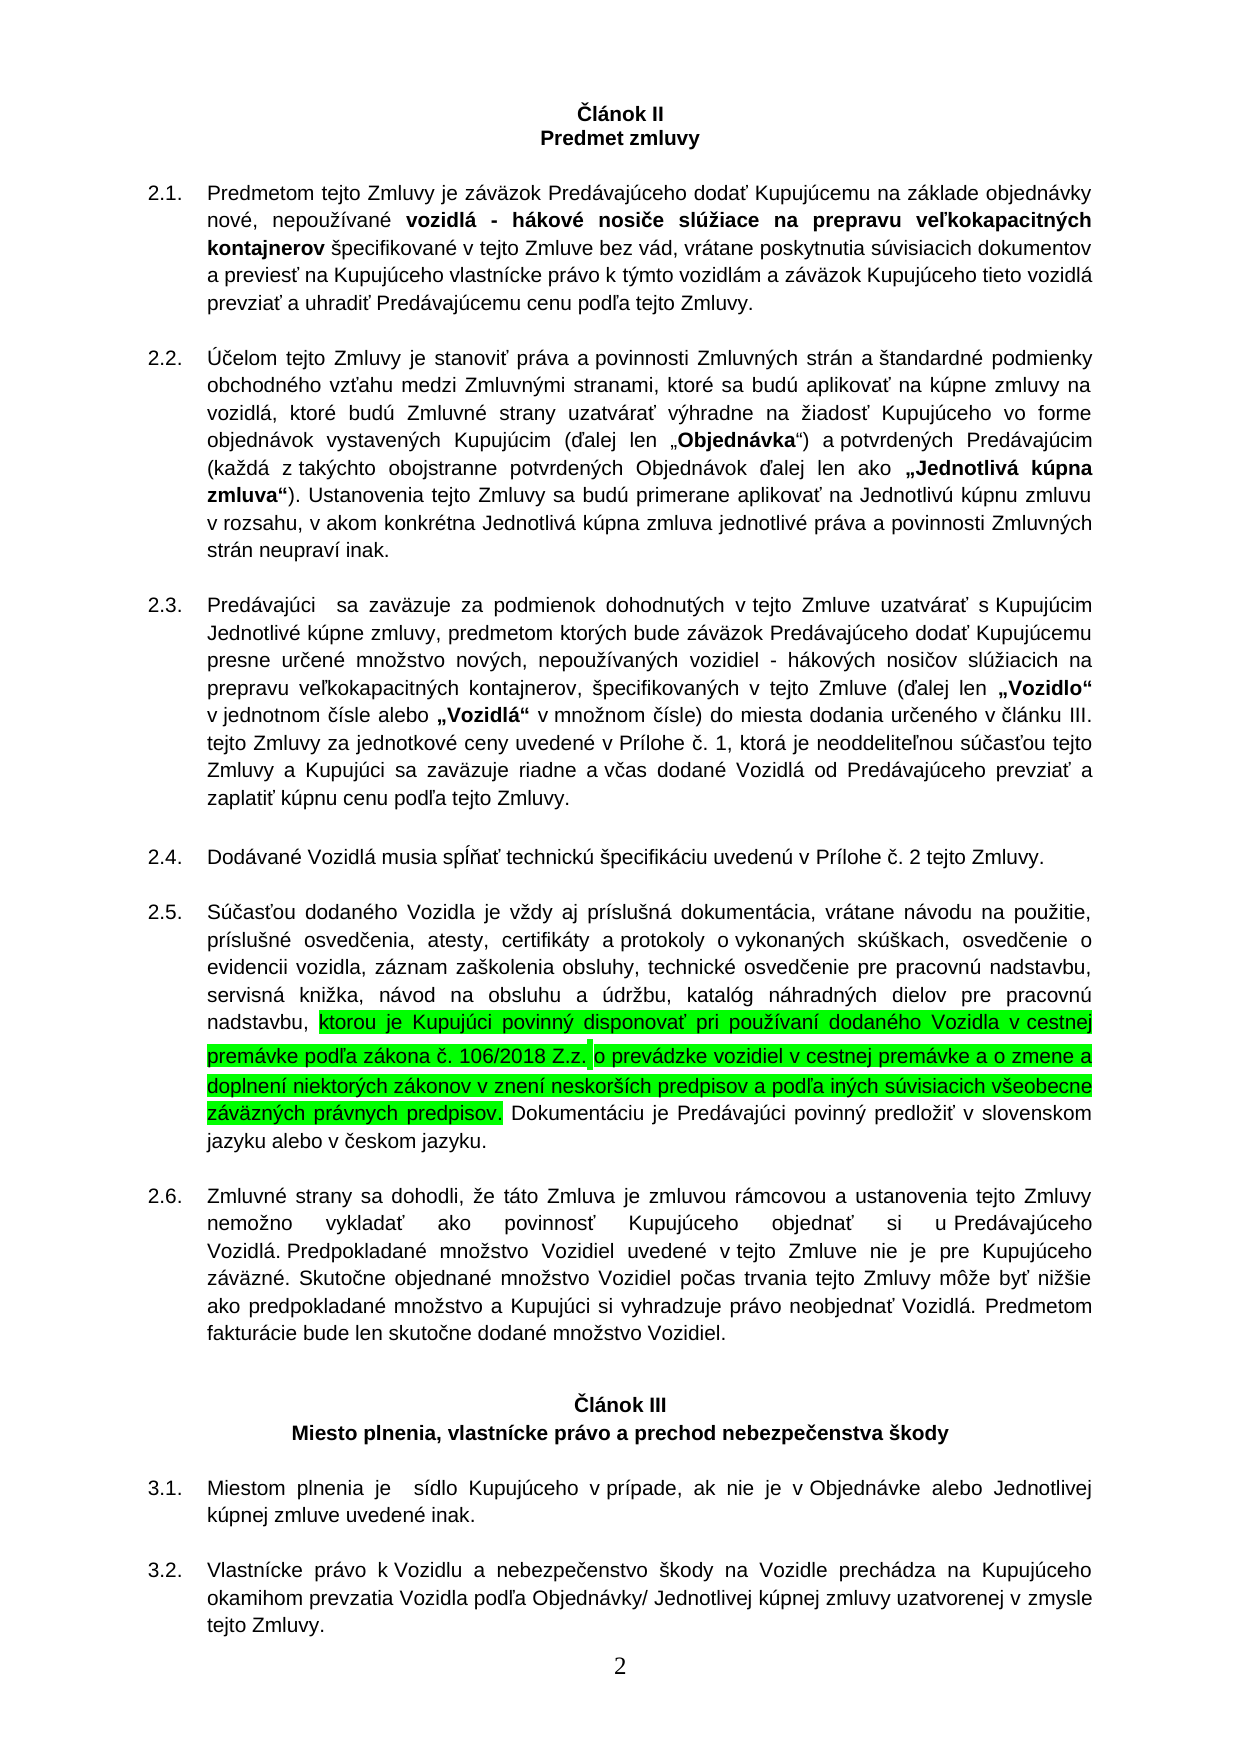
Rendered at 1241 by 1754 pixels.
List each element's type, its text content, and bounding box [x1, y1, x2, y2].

list Súčasťou dodaného Vozidla je vždy aj príslušná dokumentácia, vrátane návodu na použitie, príslušné osvedčenia, atesty, certifikáty a protokoly o vykonaných skúškach, osvedčenie o evidencii vozidla, záznam zaškolenia obsluhy, technické osvedčenie pre pracovnú nadstavbu, servisná knižka, návod na obsluhu a údržbu, katalóg náhradných dielov pre pracovnú nadstavbu, ktorou je Kupujúci povinný disponovať pri používaní dodaného Vozidla v cestnej premávke podľa zákona č. 106/2018 Z.z. o prevádzke vozidiel v cestnej premávke a o zmene a doplnení niektorých zákonov v znení neskorších predpisov a podľa iných súvisiacich všeobecne záväzných právnych predpisov. Dokumentáciu je Predávajúci povinný predložiť v slovenskom jazyku alebo v českom jazyku. [148, 900, 1092, 1152]
text Predmet zmluvy [148, 125, 1092, 149]
text Článok III [148, 1393, 1092, 1417]
list Miestom plnenia je sídlo Kupujúceho v prípade, ak nie je v Objednávke alebo Jednotlivej kúpnej zmluve uvedené inak. [148, 1476, 1092, 1527]
list Predávajúci sa zaväzuje za podmienok dohodnutých v tejto Zmluve uzatvárať s Kupujúcim Jednotlivé kúpne zmluvy, predmetom ktorých bude záväzok Predávajúceho dodať Kupujúcemu presne určené množstvo nových, nepoužívaných vozidiel - hákových nosičov slúžiacich na prepravu veľkokapacitných kontajnerov, špecifikovaných v tejto Zmluve (ďalej len „Vozidlo“ v jednotnom čísle alebo „Vozidlá“ v množnom čísle) do miesta dodania určeného v článku III. tejto Zmluvy za jednotkové ceny uvedené v Prílohe č. 1, ktorá je neoddeliteľnou súčasťou tejto Zmluvy a Kupujúci sa zaväzuje riadne a včas dodané Vozidlá od Predávajúceho prevziať a zaplatiť kúpnu cenu podľa tejto Zmluvy. [148, 593, 1092, 809]
list Vlastnícke právo k Vozidlu a nebezpečenstvo škody na Vozidle prechádza na Kupujúceho okamihom prevzatia Vozidla podľa Objednávky/ Jednotlivej kúpnej zmluvy uzatvorenej v zmysle tejto Zmluvy. [148, 1558, 1092, 1637]
list Zmluvné strany sa dohodli, že táto Zmluva je zmluvou rámcovou a ustanovenia tejto Zmluvy nemožno vykladať ako povinnosť Kupujúceho objednať si u Predávajúceho Vozidlá. Predpokladané množstvo Vozidiel uvedené v tejto Zmluve nie je pre Kupujúceho záväzné. Skutočne objednané množstvo Vozidiel počas trvania tejto Zmluvy môže byť nižšie ako predpokladané množstvo a Kupujúci si vyhradzuje právo neobjednať Vozidlá. Predmetom fakturácie bude len skutočne dodané množstvo Vozidiel. [148, 1183, 1092, 1345]
text Článok II [148, 101, 1092, 125]
list Dodávané Vozidlá musia spĺňať technickú špecifikáciu uvedenú v Prílohe č. 2 tejto Zmluvy. [148, 845, 1092, 869]
list Účelom tejto Zmluvy je stanoviť práva a povinnosti Zmluvných strán a štandardné podmienky obchodného vzťahu medzi Zmluvnými stranami, ktoré sa budú aplikovať na kúpne zmluvy na vozidlá, ktoré budú Zmluvné strany uzatvárať výhradne na žiadosť Kupujúceho vo forme objednávok vystavených Kupujúcim (ďalej len „Objednávka“) a potvrdených Predávajúcim (každá z takýchto obojstranne potvrdených Objednávok ďalej len ako „Jednotlivá kúpna zmluva“). Ustanovenia tejto Zmluvy sa budú primerane aplikovať na Jednotlivú kúpnu zmluvu v rozsahu, v akom konkrétna Jednotlivá kúpna zmluva jednotlivé práva a povinnosti Zmluvných strán neupraví inak. [148, 345, 1092, 562]
text Miesto plnenia, vlastnícke právo a prechod nebezpečenstva škody [148, 1421, 1092, 1445]
list Predmetom tejto Zmluvy je záväzok Predávajúceho dodať Kupujúcemu na základe objednávky nové, nepoužívané vozidlá - hákové nosiče slúžiace na prepravu veľkokapacitných kontajnerov špecifikované v tejto Zmluve bez vád, vrátane poskytnutia súvisiacich dokumentov a previesť na Kupujúceho vlastnícke právo k týmto vozidlám a záväzok Kupujúceho tieto vozidlá prevziať a uhradiť Predávajúcemu cenu podľa tejto Zmluvy. [148, 180, 1092, 314]
